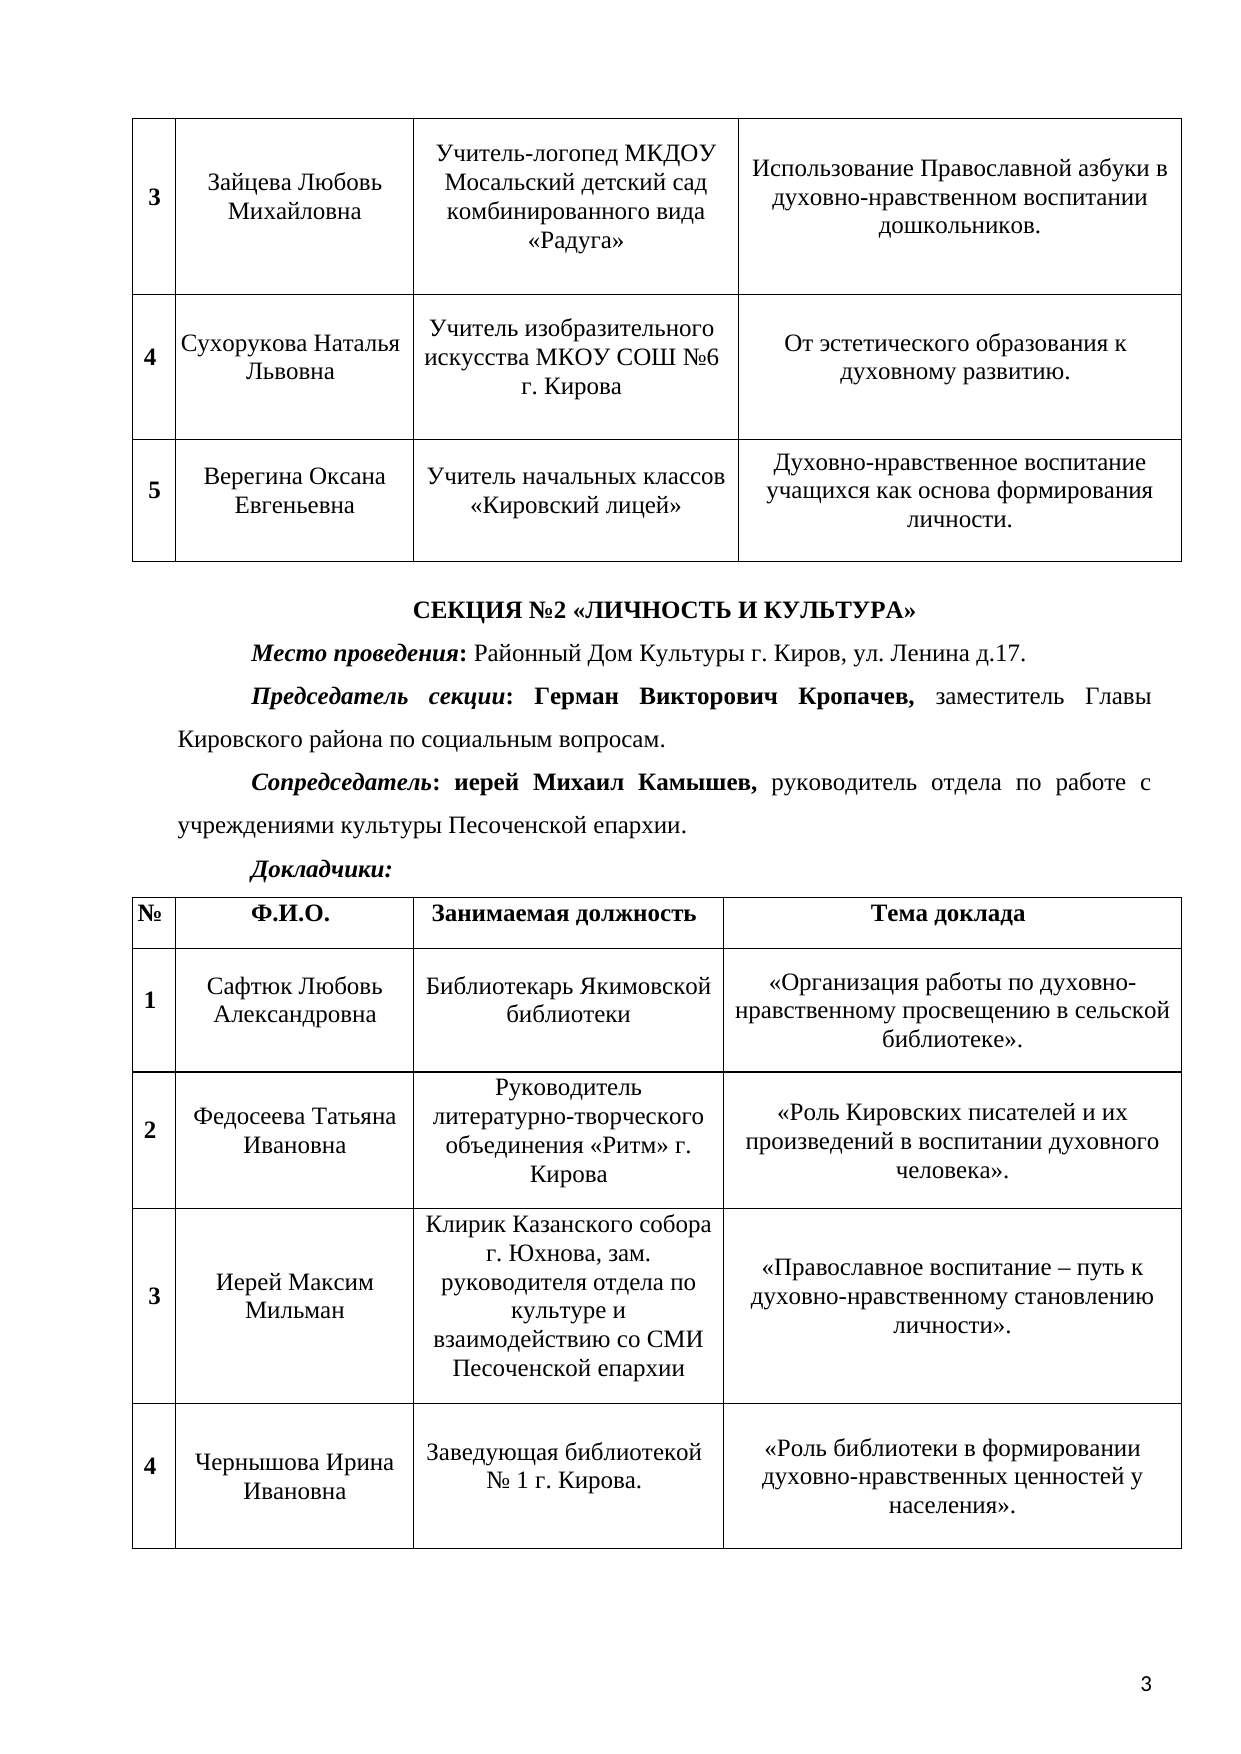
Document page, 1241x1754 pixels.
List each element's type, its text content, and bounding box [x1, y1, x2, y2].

table_cell Федосеева Татьяна Ивановна [176, 1073, 413, 1208]
table_cell 3 [133, 119, 175, 294]
table_cell Сухорукова Наталья Львовна [176, 295, 413, 439]
table_cell Учитель изобразительного искусства МКОУ СОШ №6 г. Кирова [414, 295, 738, 439]
table_cell Верегина Оксана Евгеньевна [176, 440, 413, 561]
table_cell Духовно-нравственное воспитание учащихся как основа формирования личности. [739, 440, 1181, 561]
table_cell «Роль Кировских писателей и их произведений в воспитании духовного человека». [724, 1073, 1181, 1208]
table_header Тема доклада [724, 898, 1181, 947]
table_cell Клирик Казанского собора г. Юхнова, зам. руководителя отдела по культуре и взаимодействию со СМИ Песоченской епархии [414, 1209, 723, 1403]
table_cell От эстетического образования к духовному развитию. [739, 295, 1181, 439]
table_cell 3 [133, 1209, 175, 1403]
table_header Занимаемая должность [414, 898, 723, 947]
table_cell 5 [133, 440, 175, 561]
table_cell 4 [133, 1404, 175, 1548]
table_header № [133, 898, 175, 947]
table_cell Сафтюк Любовь Александровна [176, 949, 413, 1071]
table_cell «Организация работы по духовно-нравственному просвещению в сельской библиотеке». [724, 949, 1181, 1071]
table_cell 1 [133, 949, 175, 1071]
table_header Ф.И.О. [176, 898, 413, 947]
table_cell 2 [133, 1073, 175, 1208]
table_cell «Роль библиотеки в формировании духовно-нравственных ценностей у населения». [724, 1404, 1181, 1548]
table_cell Использование Православной азбуки в духовно-нравственном воспитании дошкольников. [739, 119, 1181, 294]
table_cell Руководитель литературно-творческого объединения «Ритм» г. Кирова [414, 1073, 723, 1208]
table_cell «Православное воспитание – путь к духовно-нравственному становлению личности». [724, 1209, 1181, 1403]
text СЕКЦИЯ №2 «ЛИЧНОСТЬ И КУЛЬТУРА» [177, 595, 1152, 624]
table_cell Зайцева Любовь Михайловна [176, 119, 413, 294]
text Место проведения: Районный Дом Культуры г. Киров, ул. Ленина д.17. [177, 638, 1152, 667]
table_cell Заведующая библиотекой № 1 г. Кирова. [414, 1404, 723, 1548]
table_cell Иерей Максим Мильман [176, 1209, 413, 1403]
text Докладчики: [177, 854, 1152, 882]
table_cell Учитель начальных классов «Кировский лицей» [414, 440, 738, 561]
text Сопредседатель: иерей Михаил Камышев, руководитель отдела по работе с учреждениями культуры Песоченской епархии. [177, 767, 1152, 839]
table_cell Учитель-логопед МКДОУ Мосальский детский сад комбинированного вида «Радуга» [414, 119, 738, 294]
text Председатель секции: Герман Викторович Кропачев, заместитель Главы Кировского района по социальным вопросам. [177, 681, 1152, 753]
table_cell 4 [133, 295, 175, 439]
table_cell Библиотекарь Якимовской библиотеки [414, 949, 723, 1071]
table_cell Чернышова Ирина Ивановна [176, 1404, 413, 1548]
